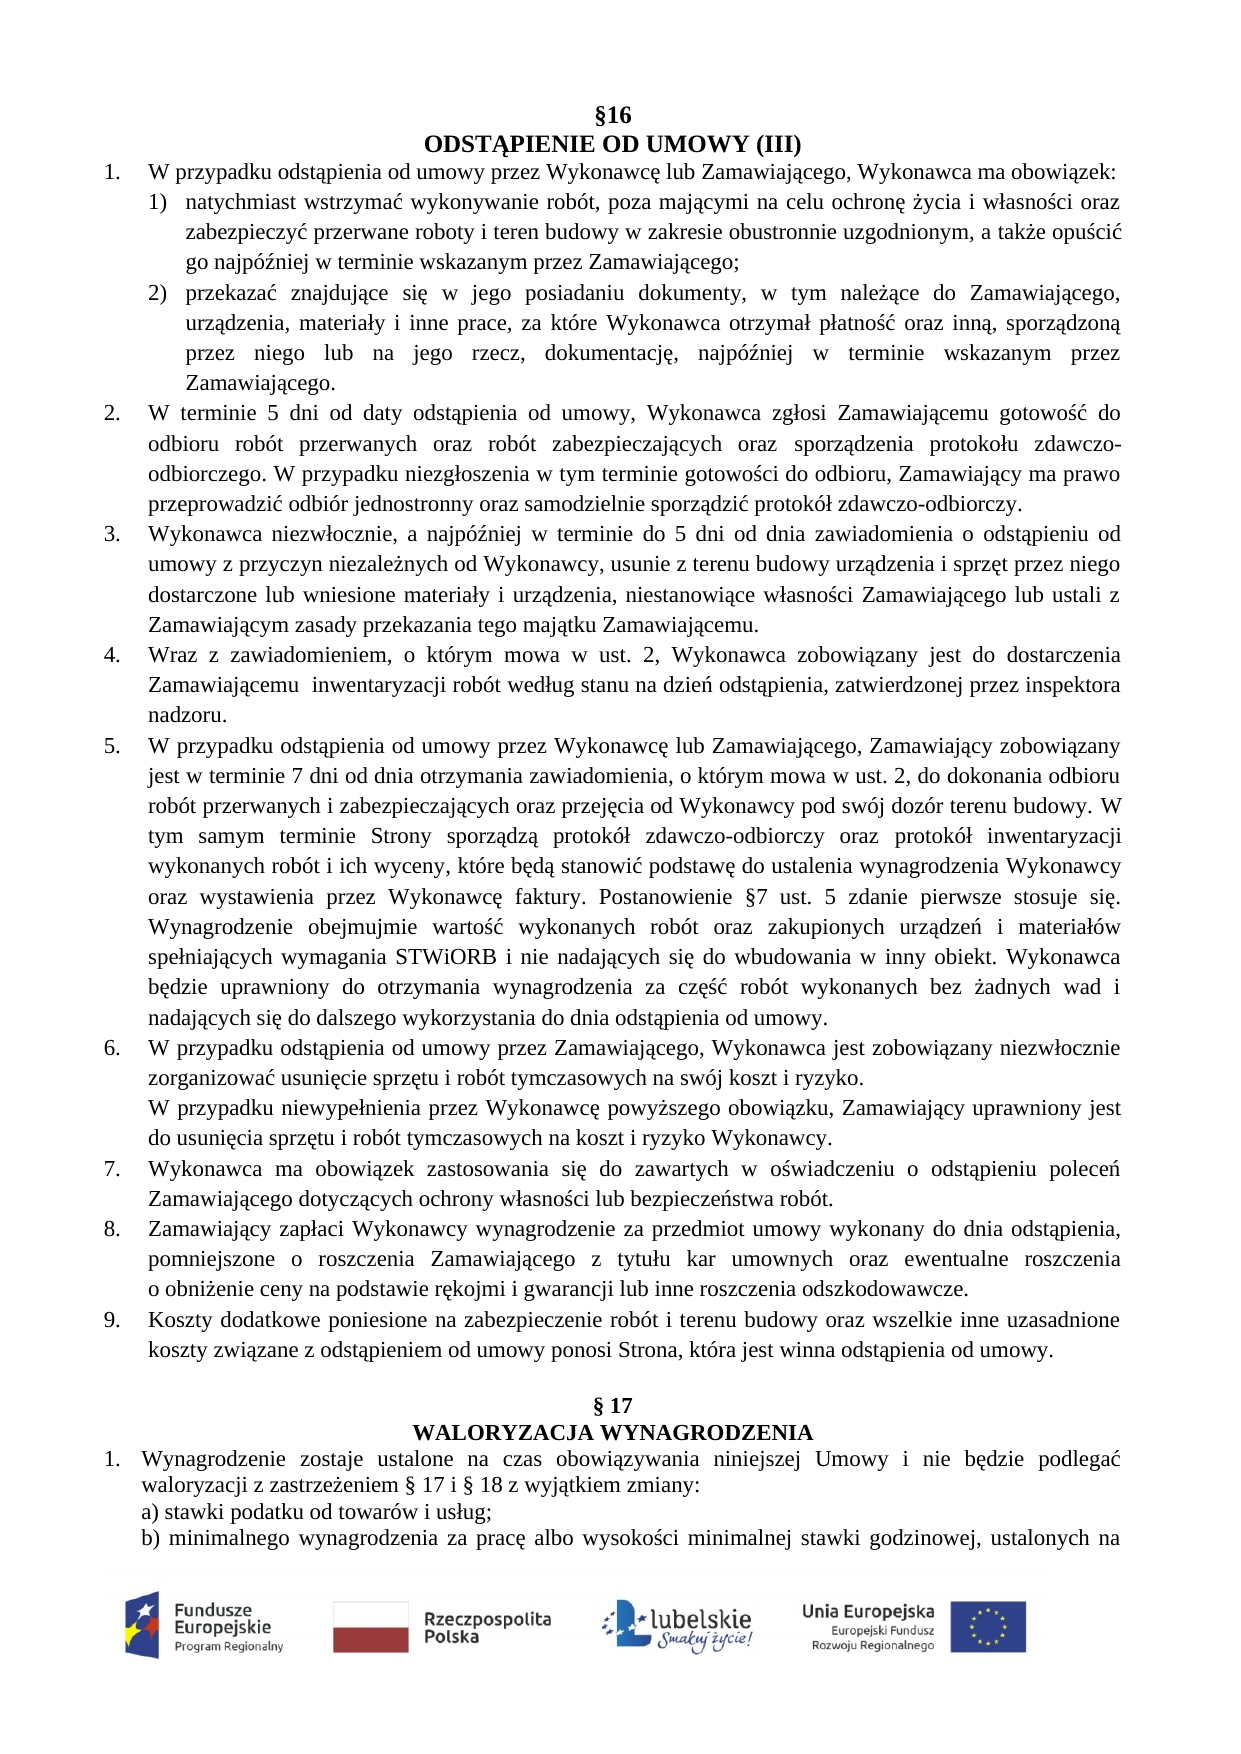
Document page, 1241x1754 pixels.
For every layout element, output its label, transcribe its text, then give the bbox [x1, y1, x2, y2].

list Zamawiający zapłaci Wykonawcy wynagrodzenie za przedmiot umowy wykonany do dnia odstąpienia, pomniejszone o roszczenia Zamawiającego z tytułu kar umownych oraz ewentualne roszczenia o obniżenie ceny na podstawie rękojmi i gwarancji lub inne roszczenia odszkodowawcze. [103, 1215, 1122, 1302]
list W przypadku odstąpienia od umowy przez Wykonawcę lub Zamawiającego, Wykonawca ma obowiązek: [103, 158, 1122, 184]
list W przypadku odstąpienia od umowy przez Wykonawcę lub Zamawiającego, Zamawiający zobowiązany jest w terminie 7 dni od dnia otrzymania zawiadomienia, o którym mowa w ust. 2, do dokonania odbioru robót przerwanych i zabezpieczających oraz przejęcia od Wykonawcy pod swój dozór terenu budowy. W tym samym terminie Strony sporządzą protokół zdawczo-odbiorczy oraz protokół inwentaryzacji wykonanych robót i ich wyceny, które będą stanowić podstawę do ustalenia wynagrodzenia Wykonawcy oraz wystawienia przez Wykonawcę faktury. Postanowienie §7 ust. 5 zdanie pierwsze stosuje się. Wynagrodzenie obejmujmie wartość wykonanych robót oraz zakupionych urządzeń i materiałów spełniających wymagania STWiORB i nie nadających się do wbudowania w inny obiekt. Wykonawca będzie uprawniony do otrzymania wynagrodzenia za część robót wykonanych bez żadnych wad i nadających się do dalszego wykorzystania do dnia odstąpienia od umowy. [103, 732, 1122, 1030]
list W terminie 5 dni od daty odstąpienia od umowy, Wykonawca zgłosi Zamawiającemu gotowość do odbioru robót przerwanych oraz robót zabezpieczających oraz sporządzenia protokołu zdawczo-odbiorczego. W przypadku niezgłoszenia w tym terminie gotowości do odbioru, Zamawiający ma prawo przeprowadzić odbiór jednostronny oraz samodzielnie sporządzić protokół zdawczo-odbiorczy. [103, 399, 1122, 516]
list Koszty dodatkowe poniesione na zabezpieczenie robót i terenu budowy oraz wszelkie inne uzasadnione koszty związane z odstąpieniem od umowy ponosi Strona, która jest winna odstąpienia od umowy. [103, 1306, 1122, 1362]
text WALORYZACJA WYNAGRODZENIA [103, 1419, 1122, 1445]
text § 17 [103, 1392, 1122, 1419]
text ODSTĄPIENIE OD UMOWY (III) [103, 129, 1122, 158]
list przekazać znajdujące się w jego posiadaniu dokumenty, w tym należące do Zamawiającego, urządzenia, materiały i inne prace, za które Wykonawca otrzymał płatność oraz inną, sporządzoną przez niego lub na jego rzecz, dokumentację, najpóźniej w terminie wskazanym przez Zamawiającego. [148, 278, 1122, 396]
list Wraz z zawiadomieniem, o którym mowa w ust. 2, Wykonawca zobowiązany jest do dostarczenia Zamawiającemu inwentaryzacji robót według stanu na dzień odstąpienia, zatwierdzonej przez inspektora nadzoru. [103, 641, 1122, 728]
list Wynagrodzenie zostaje ustalone na czas obowiązywania niniejszej Umowy i nie będzie podlegać waloryzacji z zastrzeżeniem § 17 i § 18 z wyjątkiem zmiany: [103, 1445, 1122, 1498]
list Wykonawca ma obowiązek zastosowania się do zawartych w oświadczeniu o odstąpieniu poleceń Zamawiającego dotyczących ochrony własności lub bezpieczeństwa robót. [103, 1154, 1122, 1211]
text a) stawki podatku od towarów i usług; [141, 1498, 1122, 1524]
list W przypadku odstąpienia od umowy przez Zamawiającego, Wykonawca jest zobowiązany niezwłocznie zorganizować usunięcie sprzętu i robót tymczasowych na swój koszt i ryzyko. W przypadku niewypełnienia przez Wykonawcę powyższego obowiązku, Zamawiający uprawniony jest do usunięcia sprzętu i robót tymczasowych na koszt i ryzyko Wykonawcy. [103, 1034, 1122, 1151]
list natychmiast wstrzymać wykonywanie robót, poza mającymi na celu ochronę życia i własności oraz zabezpieczyć przerwane roboty i teren budowy w zakresie obustronnie uzgodnionym, a także opuścić go najpóźniej w terminie wskazanym przez Zamawiającego; [148, 188, 1122, 275]
text §16 [103, 100, 1122, 129]
picture [103, 1567, 1049, 1681]
list Wykonawca niezwłocznie, a najpóźniej w terminie do 5 dni od dnia zawiadomienia o odstąpieniu od umowy z przyczyn niezależnych od Wykonawcy, usunie z terenu budowy urządzenia i sprzęt przez niego dostarczone lub wniesione materiały i urządzenia, niestanowiące własności Zamawiającego lub ustali z Zamawiającym zasady przekazania tego majątku Zamawiającemu. [103, 520, 1122, 637]
